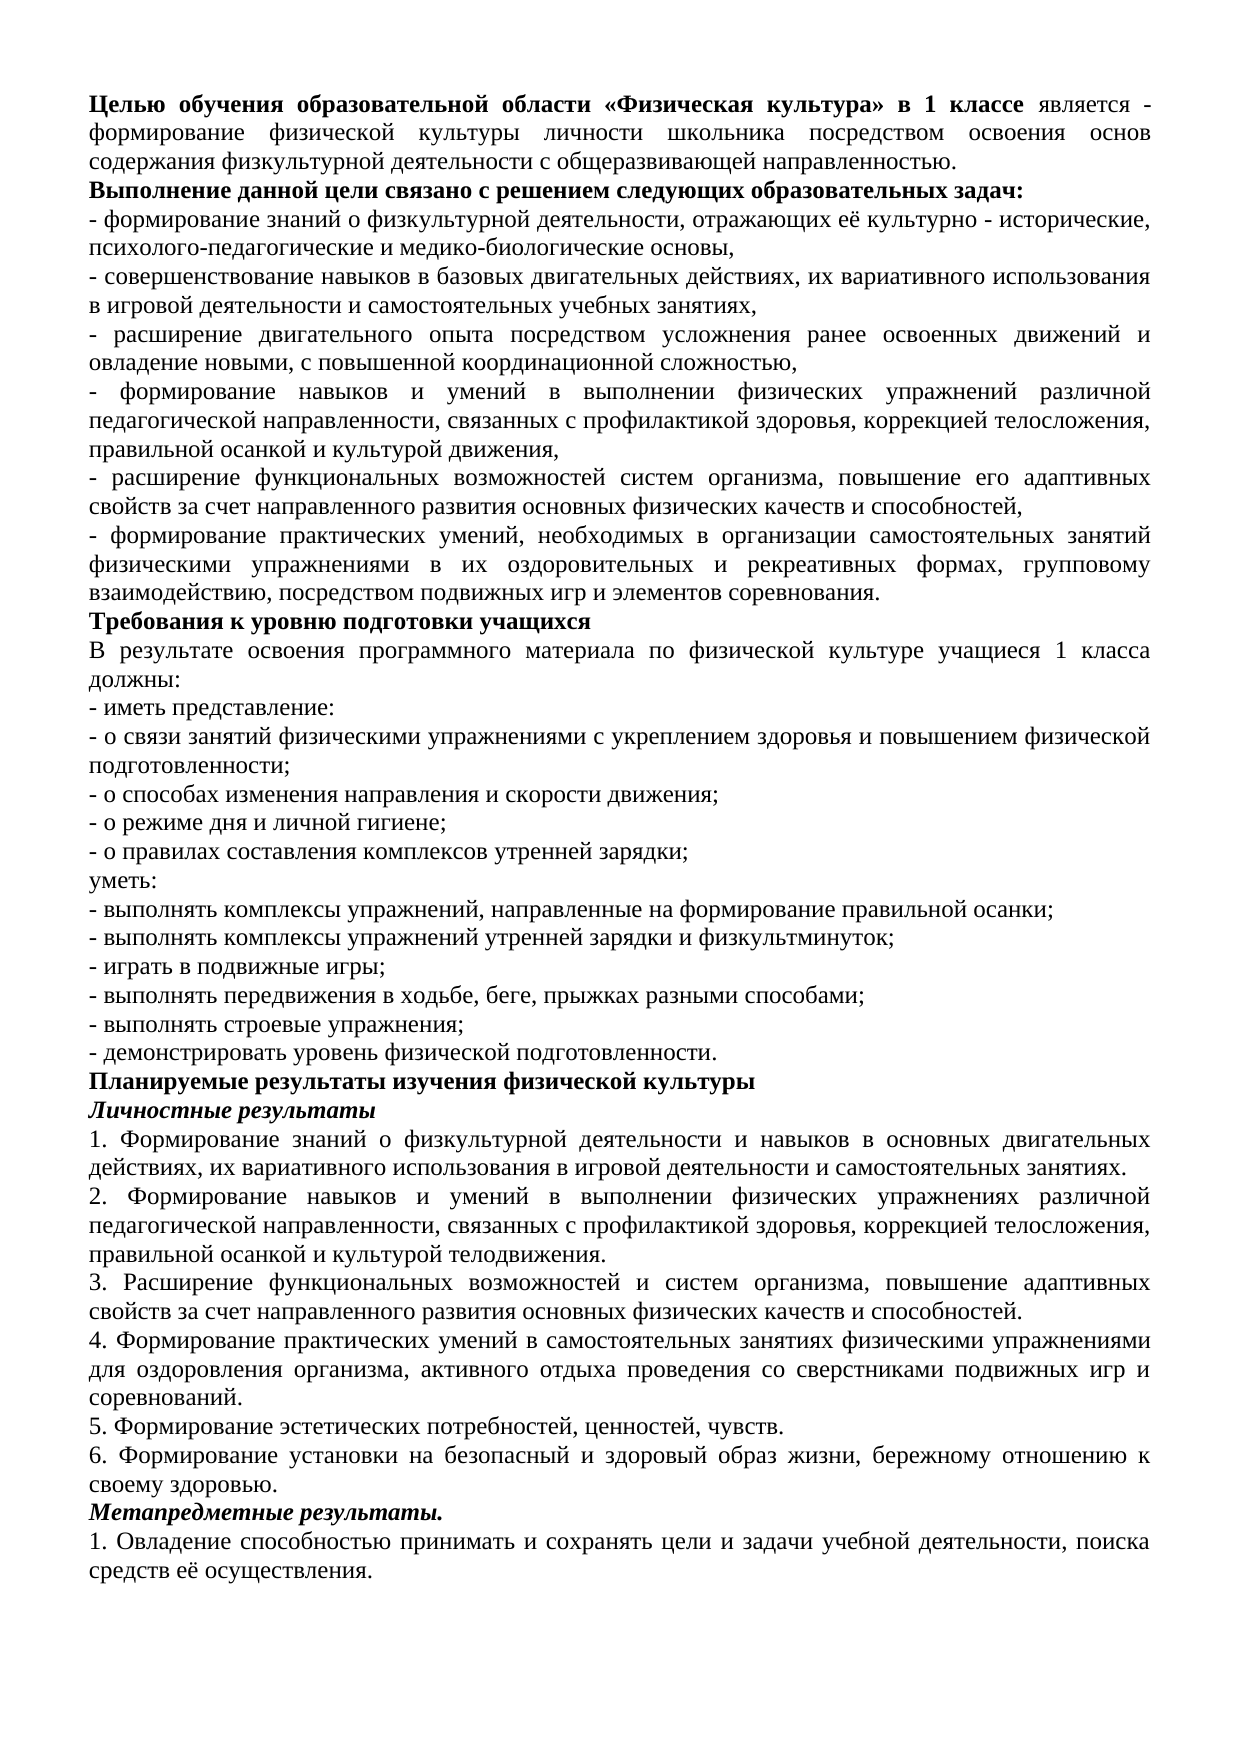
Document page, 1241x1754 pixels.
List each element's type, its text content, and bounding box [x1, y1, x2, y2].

text 6. Формирование установки на безопасный и здоровый образ жизни, бережному отношению к своему здоровью. [89, 1440, 1152, 1497]
text В результате освоения программного материала по физической культуре учащиеся 1 класса должны: [89, 635, 1152, 692]
text - формирование знаний о физкультурной деятельности, отражающих её культурно - исторические, психолого-педагогические и медико-биологические основы, [89, 204, 1152, 261]
text - расширение двигательного опыта посредством усложнения ранее освоенных движений и овладение новыми, с повышенной координационной сложностью, [89, 319, 1152, 376]
text 1. Овладение способностью принимать и сохранять цели и задачи учебной деятельности, поиска средств её осуществления. [89, 1526, 1152, 1584]
text - выполнять передвижения в ходьбе, беге, прыжках разными способами; [89, 980, 1152, 1009]
text - выполнять строевые упражнения; [89, 1009, 1152, 1037]
text - иметь представление: [89, 692, 1152, 721]
text - о правилах составления комплексов утренней зарядки; [89, 836, 1152, 865]
text Целью обучения образовательной области «Физическая культура» в 1 классе является - формирование физической культуры личности школьника посредством освоения основ содержания физкультурной деятельности с общеразвивающей направленностью. [89, 89, 1152, 175]
text - о режиме дня и личной гигиене; [89, 807, 1152, 836]
text Планируемые результаты изучения физической культуры [89, 1066, 1152, 1095]
text уметь: [89, 865, 1152, 894]
text - выполнять комплексы упражнений, направленные на формирование правильной осанки; [89, 894, 1152, 922]
text - выполнять комплексы упражнений утренней зарядки и физкультминуток; [89, 922, 1152, 951]
text - о способах изменения направления и скорости движения; [89, 779, 1152, 807]
text - формирование практических умений, необходимых в организации самостоятельных занятий физическими упражнениями в их оздоровительных и рекреативных формах, групповому взаимодействию, посредством подвижных игр и элементов соревнования. [89, 520, 1152, 606]
text - расширение функциональных возможностей систем организма, повышение его адаптивных свойств за счет направленного развития основных физических качеств и способностей, [89, 462, 1152, 520]
text - о связи занятий физическими упражнениями с укреплением здоровья и повышением физической подготовленности; [89, 721, 1152, 779]
text Метапредметные результаты. [89, 1497, 1152, 1526]
text Требования к уровню подготовки учащихся [89, 606, 1152, 635]
text 3. Расширение функциональных возможностей и систем организма, повышение адаптивных свойств за счет направленного развития основных физических качеств и способностей. [89, 1267, 1152, 1325]
text 2. Формирование навыков и умений в выполнении физических упражнениях различной педагогической направленности, связанных с профилактикой здоровья, коррекцией телосложения, правильной осанкой и культурой телодвижения. [89, 1181, 1152, 1267]
text 5. Формирование эстетических потребностей, ценностей, чувств. [89, 1411, 1152, 1440]
text Личностные результаты [89, 1095, 1152, 1124]
text - демонстрировать уровень физической подготовленности. [89, 1037, 1152, 1066]
text - совершенствование навыков в базовых двигательных действиях, их вариативного использования в игровой деятельности и самостоятельных учебных занятиях, [89, 261, 1152, 319]
text 4. Формирование практических умений в самостоятельных занятиях физическими упражнениями для оздоровления организма, активного отдыха проведения со сверстниками подвижных игр и соревнований. [89, 1325, 1152, 1411]
text - формирование навыков и умений в выполнении физических упражнений различной педагогической направленности, связанных с профилактикой здоровья, коррекцией телосложения, правильной осанкой и культурой движения, [89, 376, 1152, 462]
text - играть в подвижные игры; [89, 951, 1152, 980]
text 1. Формирование знаний о физкультурной деятельности и навыков в основных двигательных действиях, их вариативного использования в игровой деятельности и самостоятельных занятиях. [89, 1124, 1152, 1181]
text Выполнение данной цели связано с решением следующих образовательных задач: [89, 175, 1152, 204]
